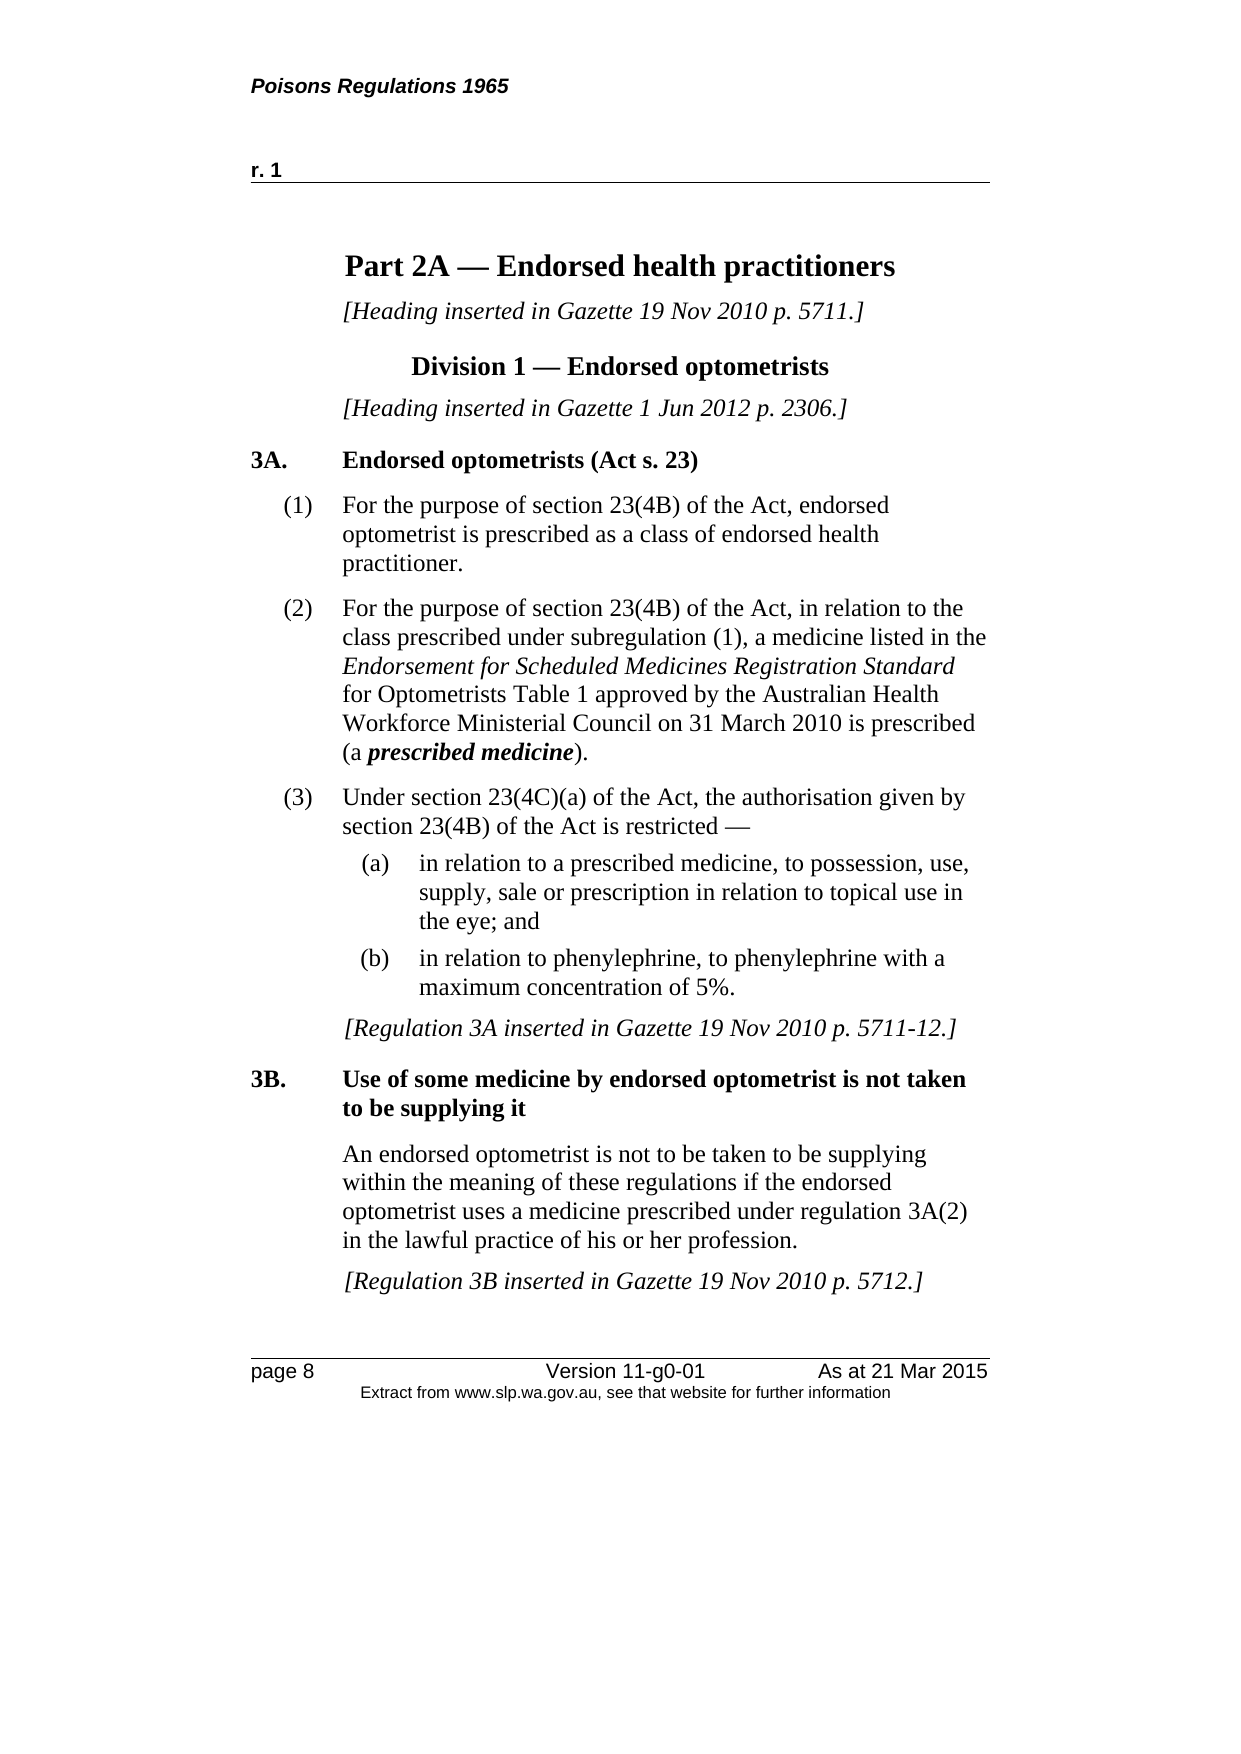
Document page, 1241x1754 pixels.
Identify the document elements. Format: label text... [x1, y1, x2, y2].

text (3) Under section 23(4C)(a) of the Act, the authorisation given by section 23(4B) of the Act is restricted — [251, 782, 990, 840]
text An endorsed optometrist is not to be taken to be supplying within the meaning of these regulations if the endorsed optometrist uses a medicine prescribed under regulation 3A(2) in the lawful practice of his or her profession. [251, 1139, 990, 1254]
text (1) For the purpose of section 23(4B) of the Act, endorsed optometrist is prescribed as a class of endorsed health practitioner. [251, 490, 990, 577]
subtitle Part 2A — Endorsed health practitioners [251, 247, 990, 283]
subtitle 3B. Use of some medicine by endorsed optometrist is not taken to be supplying it [251, 1064, 990, 1122]
subtitle [Heading inserted in Gazette 19 Nov 2010 p. 5711.] [251, 296, 990, 325]
subtitle Division 1 — Endorsed optometrists [251, 350, 990, 381]
text (2) For the purpose of section 23(4B) of the Act, in relation to the class prescribed under subregulation (1), a medicine listed in the Endorsement for Scheduled Medicines Registration Standard for Optometrists Table 1 approved by the Australian Health Workforce Ministerial Council on 31 March 2010 is prescribed (a prescribed medicine). [251, 593, 990, 766]
text (a) in relation to a prescribed medicine, to possession, use, supply, sale or prescription in relation to topical use in the eye; and [251, 848, 990, 934]
subtitle [Heading inserted in Gazette 1 Jun 2012 p. 2306.] [251, 393, 990, 422]
text (b) in relation to phenylephrine, to phenylephrine with a maximum concentration of 5%. [251, 943, 990, 1000]
subtitle 3A. Endorsed optometrists (Act s. 23) [251, 445, 990, 474]
text [Regulation 3B inserted in Gazette 19 Nov 2010 p. 5712.] [251, 1266, 990, 1295]
text [Regulation 3A inserted in Gazette 19 Nov 2010 p. 5711-12.] [251, 1013, 990, 1042]
